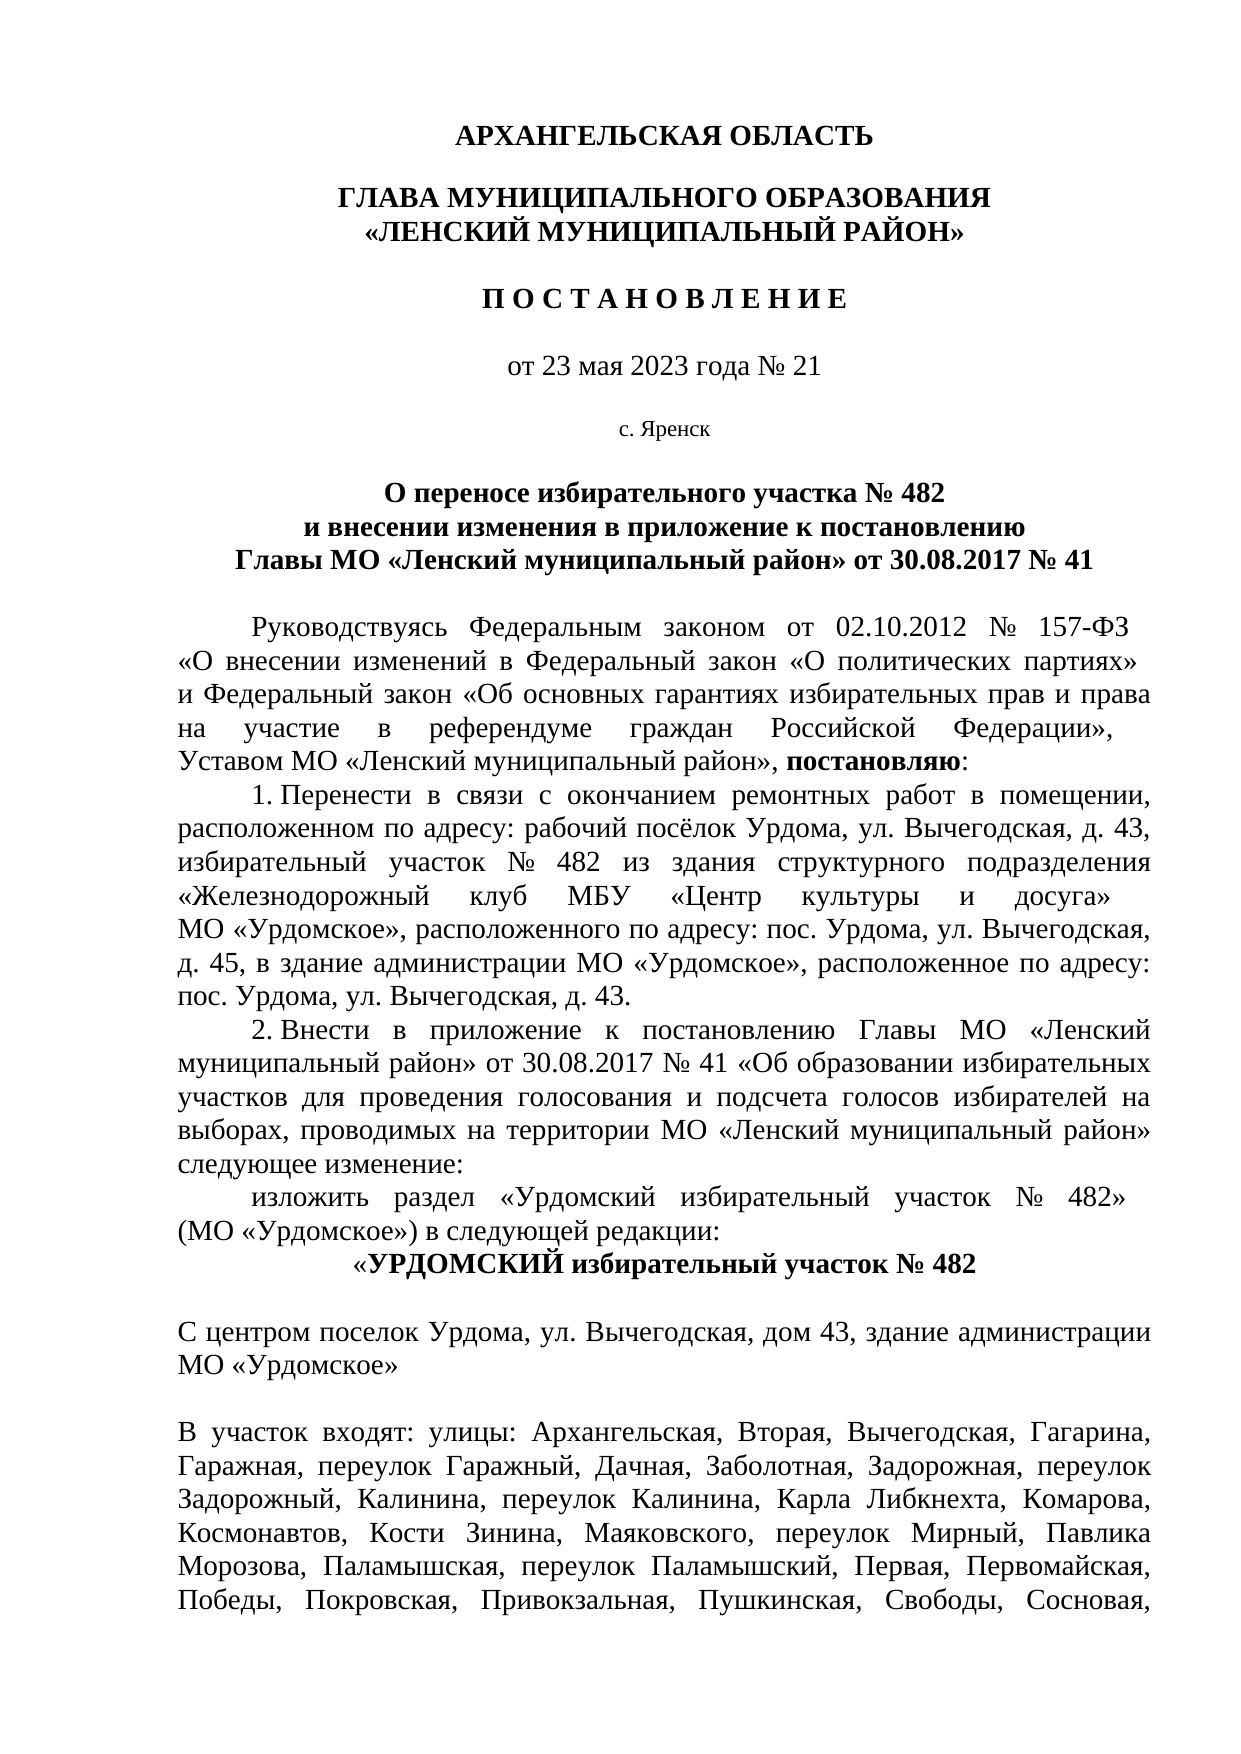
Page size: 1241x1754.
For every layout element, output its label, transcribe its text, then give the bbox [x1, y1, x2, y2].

text от 23 мая 2023 года № 21 [177, 348, 1152, 382]
text и внесении изменения в приложение к постановлению [177, 509, 1152, 542]
text С центром поселок Урдома, ул. Вычегодская, дом 43, здание администрации МО «Урдомское» [177, 1314, 1152, 1381]
text изложить раздел «Урдомский избирательный участок № 482» (МО «Урдомское») в следующей редакции: [177, 1179, 1152, 1247]
text Главы МО «Ленский муниципальный район» от 30.08.2017 № 41 [177, 542, 1152, 576]
text Руководствуясь Федеральным законом от 02.10.2012 № 157-ФЗ «О внесении изменений в Федеральный закон «О политических партиях» и Федеральный закон «Об основных гарантиях избирательных прав и права на участие в референдуме граждан Российской Федерации», Уставом МО «Ленский муниципальный район», постановляю: [177, 609, 1152, 777]
text О переносе избирательного участка № 482 [177, 475, 1152, 509]
text «ЛЕНСКИЙ МУНИЦИПАЛЬНЫЙ РАЙОН» [177, 214, 1152, 247]
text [177, 1414, 1152, 1616]
text «УРДОМСКИЙ избирательный участок № 482 [177, 1247, 1152, 1280]
text ГЛАВА МУНИЦИПАЛЬНОГО ОБРАЗОВАНИЯ [177, 180, 1152, 214]
text АРХАНГЕЛЬСКАЯ ОБЛАСТЬ [177, 118, 1152, 180]
text П О С Т А Н О В Л Е Н И Е [177, 281, 1152, 314]
list Перенести в связи с окончанием ремонтных работ в помещении, расположенном по адресу: рабочий посёлок Урдома, ул. Вычегодская, д. 43, избирательный участок № 482 из здания структурного подразделения «Железнодорожный клуб МБУ «Центр культуры и досуга» МО «Урдомское», расположенного по адресу: пос. Урдома, ул. Вычегодская, д. 45, в здание администрации МО «Урдомское», расположенное по адресу: пос. Урдома, ул. Вычегодская, д. 43. [177, 777, 1152, 1012]
text с. Яренск [177, 415, 1152, 442]
list Внести в приложение к постановлению Главы МО «Ленский муниципальный район» от 30.08.2017 № 41 «Об образовании избирательных участков для проведения голосования и подсчета голосов избирателей на выборах, проводимых на территории МО «Ленский муниципальный район» следующее изменение: [177, 1012, 1152, 1179]
